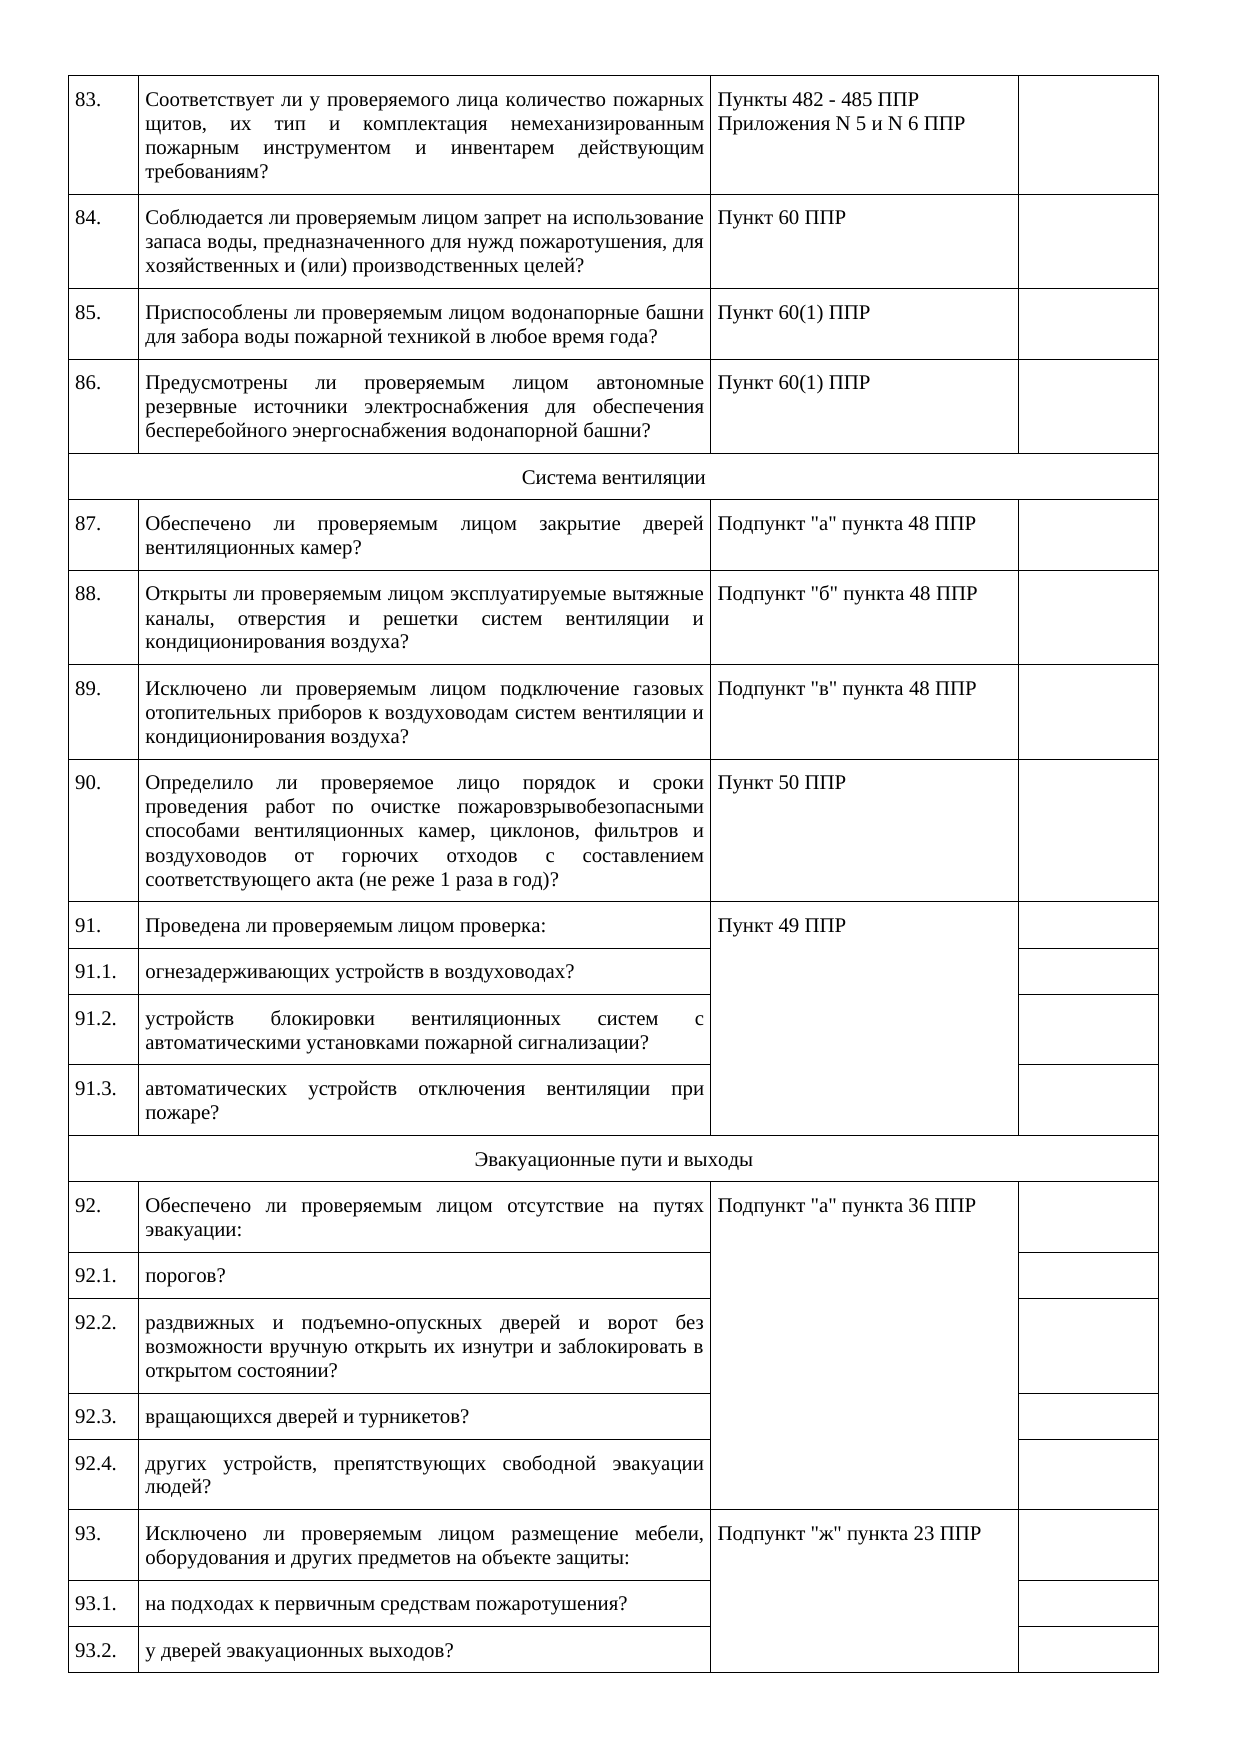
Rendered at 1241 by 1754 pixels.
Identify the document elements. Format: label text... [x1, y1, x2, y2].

table_cell Предусмотрены ли проверяемым лицом автономные резервные источники электроснабжения для обеспечения бесперебойного энергоснабжения водонапорной башни? [139, 360, 710, 453]
table_cell Обеспечено ли проверяемым лицом закрытие дверей вентиляционных камер? [139, 500, 710, 570]
table_cell Исключено ли проверяемым лицом размещение мебели, оборудования и других предметов на объекте защиты: [139, 1510, 710, 1579]
table_cell порогов? [139, 1253, 710, 1298]
table_cell Открыты ли проверяемым лицом эксплуатируемые вытяжные каналы, отверстия и решетки систем вентиляции и кондиционирования воздуха? [139, 571, 710, 664]
table_cell [1019, 1627, 1158, 1672]
table_cell 93. [69, 1510, 138, 1579]
table_cell Обеспечено ли проверяемым лицом отсутствие на путях эвакуации: [139, 1182, 710, 1252]
table_cell Система вентиляции [69, 454, 1158, 499]
table_cell Пункты 482 - 485 ППР Приложения N 5 и N 6 ППР [711, 76, 1018, 193]
table_cell [1019, 289, 1158, 358]
table_cell [1019, 1394, 1158, 1439]
table_cell 90. [69, 760, 138, 901]
table_cell Пункт 60(1) ППР [711, 360, 1018, 453]
table_cell 88. [69, 571, 138, 664]
table_cell 92. [69, 1182, 138, 1252]
table_cell Пункт 49 ППР [711, 902, 1018, 1135]
table_cell на подходах к первичным средствам пожаротушения? [139, 1581, 710, 1626]
table_cell [1019, 949, 1158, 994]
table_cell 92.3. [69, 1394, 138, 1439]
table_cell 86. [69, 360, 138, 453]
table_cell устройств блокировки вентиляционных систем с автоматическими установками пожарной сигнализации? [139, 995, 710, 1064]
table_cell автоматических устройств отключения вентиляции при пожаре? [139, 1065, 710, 1135]
table_cell 92.4. [69, 1440, 138, 1509]
table_cell огнезадерживающих устройств в воздуховодах? [139, 949, 710, 994]
table_cell 87. [69, 500, 138, 570]
table_cell Пункт 50 ППР [711, 760, 1018, 901]
table_cell Проведена ли проверяемым лицом проверка: [139, 902, 710, 948]
table_cell 93.2. [69, 1627, 138, 1672]
table_cell [1019, 360, 1158, 453]
table_cell Соответствует ли у проверяемого лица количество пожарных щитов, их тип и комплектация немеханизированным пожарным инструментом и инвентарем действующим требованиям? [139, 76, 710, 193]
table_cell Подпункт "а" пункта 36 ППР [711, 1182, 1018, 1509]
table_cell Пункт 60 ППР [711, 195, 1018, 288]
table_cell [1019, 1182, 1158, 1252]
table_cell 83. [69, 76, 138, 193]
table_cell [1019, 665, 1158, 759]
table_cell 92.2. [69, 1299, 138, 1392]
table_cell [1019, 1299, 1158, 1392]
table_cell [1019, 760, 1158, 901]
table_cell Определило ли проверяемое лицо порядок и сроки проведения работ по очистке пожаровзрывобезопасными способами вентиляционных камер, циклонов, фильтров и воздуховодов от горючих отходов с составлением соответствующего акта (не реже 1 раза в год)? [139, 760, 710, 901]
table_cell раздвижных и подъемно-опускных дверей и ворот без возможности вручную открыть их изнутри и заблокировать в открытом состоянии? [139, 1299, 710, 1392]
table_cell Эвакуационные пути и выходы [69, 1136, 1158, 1181]
table_cell других устройств, препятствующих свободной эвакуации людей? [139, 1440, 710, 1509]
table_cell Подпункт "б" пункта 48 ППР [711, 571, 1018, 664]
table_cell 91.3. [69, 1065, 138, 1135]
table_cell 91.2. [69, 995, 138, 1064]
table_cell [1019, 1510, 1158, 1579]
table_cell [1019, 500, 1158, 570]
table_cell вращающихся дверей и турникетов? [139, 1394, 710, 1439]
table_cell 84. [69, 195, 138, 288]
table_cell Соблюдается ли проверяемым лицом запрет на использование запаса воды, предназначенного для нужд пожаротушения, для хозяйственных и (или) производственных целей? [139, 195, 710, 288]
table_cell 91. [69, 902, 138, 948]
table_cell [1019, 1440, 1158, 1509]
table_cell [1019, 571, 1158, 664]
table_cell [1019, 902, 1158, 948]
table_cell у дверей эвакуационных выходов? [139, 1627, 710, 1672]
table_cell Подпункт "в" пункта 48 ППР [711, 665, 1018, 759]
table_cell [1019, 1253, 1158, 1298]
table_cell Приспособлены ли проверяемым лицом водонапорные башни для забора воды пожарной техникой в любое время года? [139, 289, 710, 358]
table_cell [1019, 995, 1158, 1064]
table_cell 92.1. [69, 1253, 138, 1298]
table_cell [1019, 1581, 1158, 1626]
table_cell Подпункт "ж" пункта 23 ППР [711, 1510, 1018, 1672]
table_cell 89. [69, 665, 138, 759]
table_cell [1019, 76, 1158, 193]
table_cell [1019, 195, 1158, 288]
table_cell 93.1. [69, 1581, 138, 1626]
table_cell 91.1. [69, 949, 138, 994]
table_cell Подпункт "а" пункта 48 ППР [711, 500, 1018, 570]
table_cell [1019, 1065, 1158, 1135]
table_cell 85. [69, 289, 138, 358]
table_cell Пункт 60(1) ППР [711, 289, 1018, 358]
table_cell Исключено ли проверяемым лицом подключение газовых отопительных приборов к воздуховодам систем вентиляции и кондиционирования воздуха? [139, 665, 710, 759]
